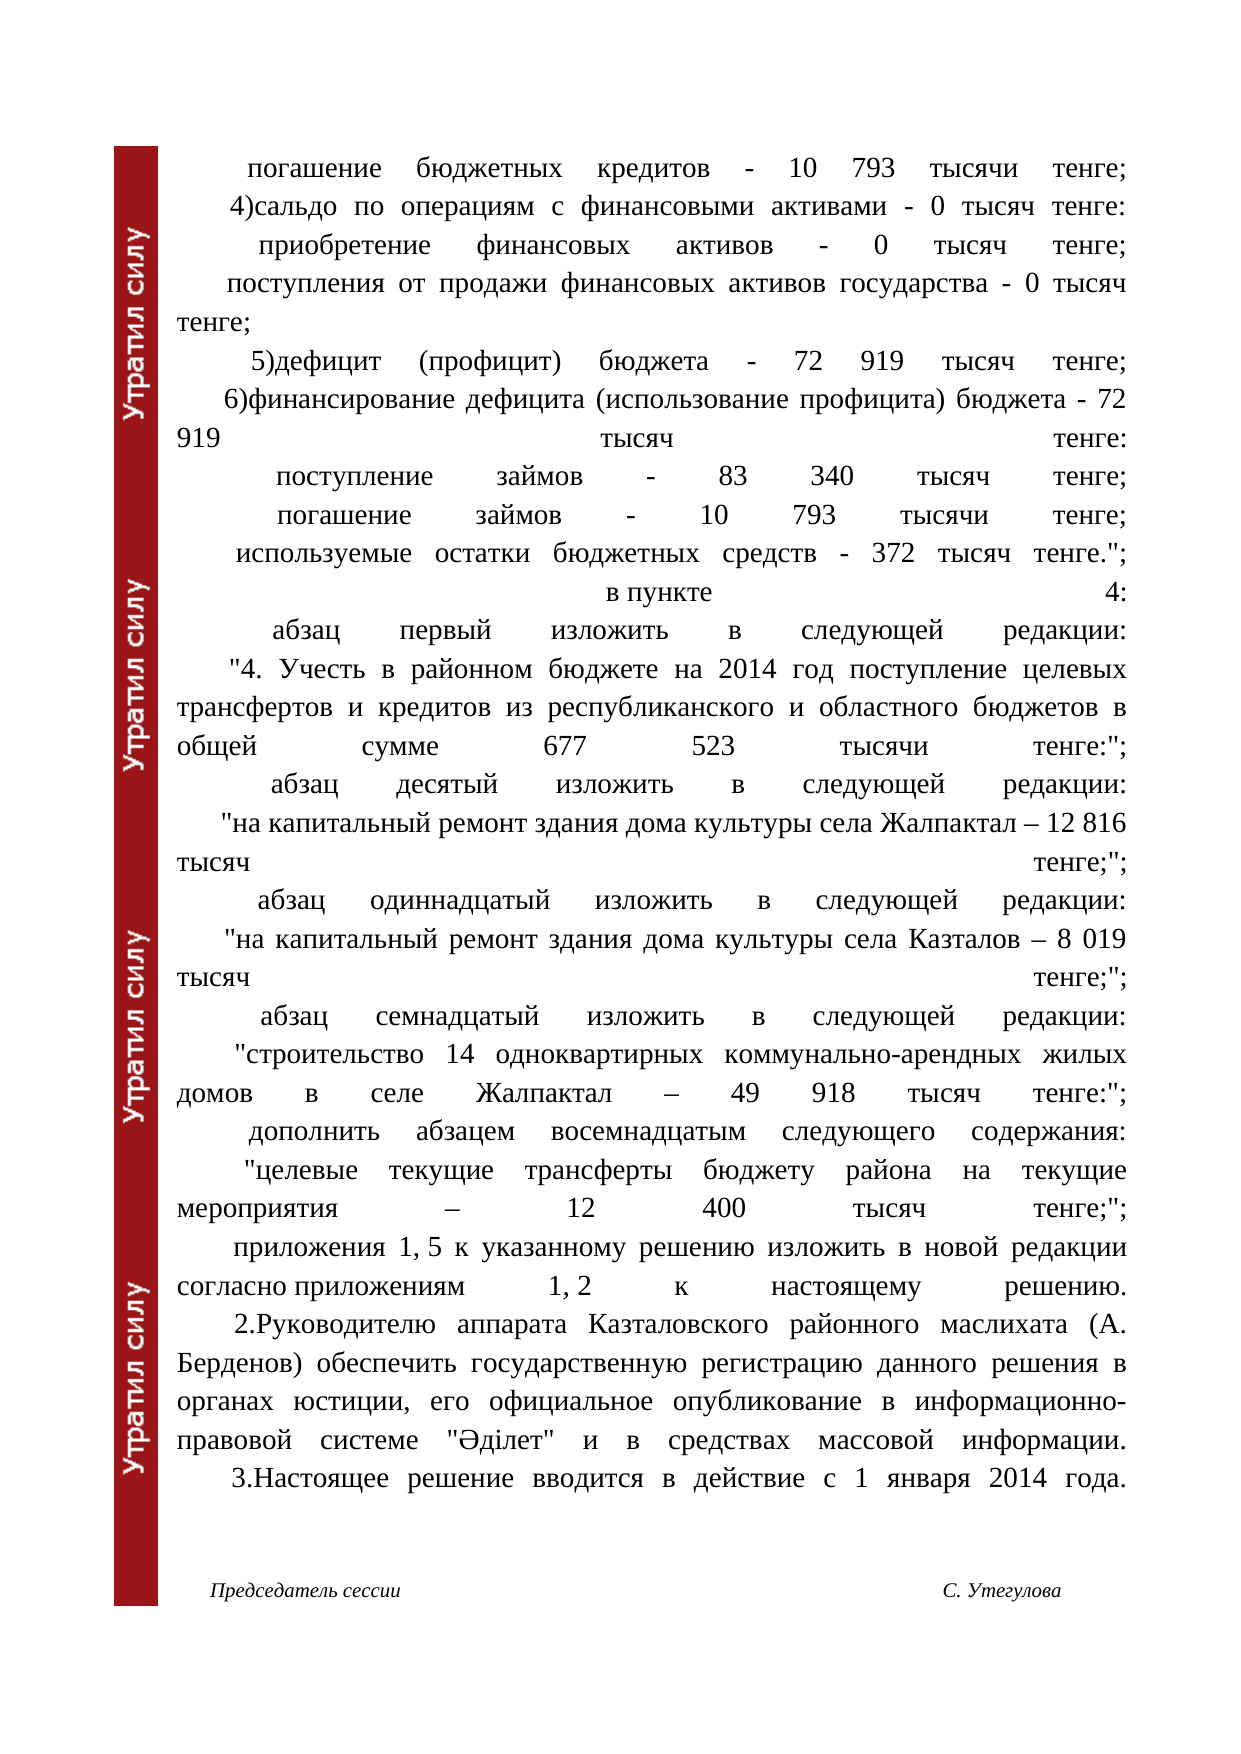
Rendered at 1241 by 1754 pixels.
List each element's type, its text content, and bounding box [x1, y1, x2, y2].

picture [114, 146, 158, 150]
table_header С. Утегулова [939, 1576, 1240, 1603]
picture [114, 1571, 158, 1576]
table_header Председатель сессии [101, 1576, 939, 1603]
